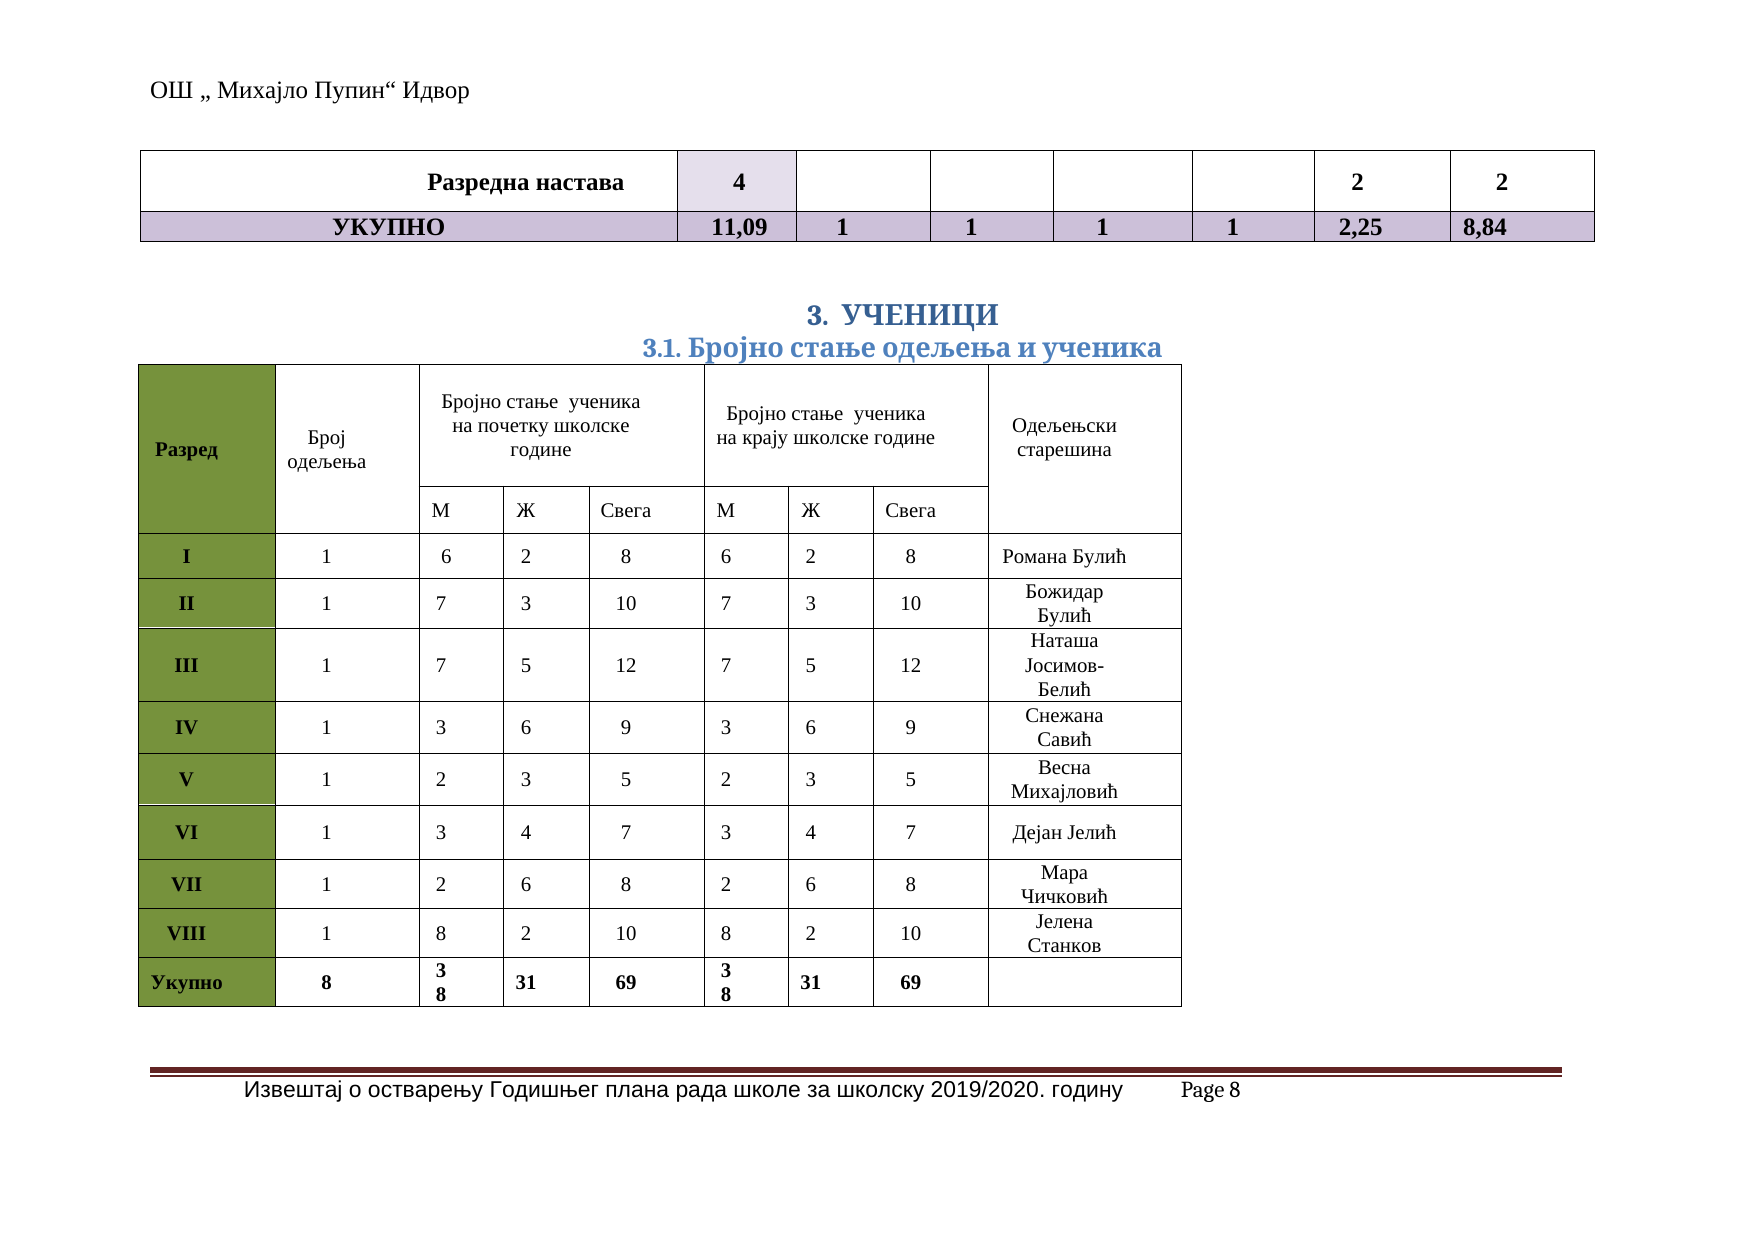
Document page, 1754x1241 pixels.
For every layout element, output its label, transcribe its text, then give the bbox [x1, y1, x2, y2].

table_cell 3 [789, 579, 873, 627]
table_cell 10 [590, 579, 704, 627]
table_cell Наташа Јосимов-Белић [989, 629, 1181, 701]
table_cell Дејан Јелић [989, 806, 1181, 859]
table_cell 1 [1054, 212, 1192, 241]
table_cell 31 [789, 958, 873, 1006]
table_cell 5 [504, 629, 589, 701]
table_cell УКУПНО [141, 212, 677, 241]
table_cell 8 [874, 534, 988, 578]
table_cell 1 [276, 860, 419, 908]
table_cell 7 [705, 579, 788, 627]
table_cell 7 [420, 629, 503, 701]
table_cell 4 [789, 806, 873, 859]
table_cell 69 [590, 958, 704, 1006]
table_cell 69 [874, 958, 988, 1006]
table_cell [1193, 151, 1314, 211]
table_cell 6 [504, 702, 589, 753]
table_cell 9 [874, 702, 988, 753]
table_header Број одељењa [276, 365, 419, 533]
subtitle 3. УЧЕНИЦИ [150, 299, 1562, 333]
table_cell II [139, 579, 275, 627]
table_cell 2 [705, 860, 788, 908]
table_cell 8,84 [1451, 212, 1594, 241]
table_cell 8 [276, 958, 419, 1006]
table_cell 10 [874, 579, 988, 627]
table_cell 1 [276, 754, 419, 804]
table_cell 7 [874, 806, 988, 859]
table_cell 4 [504, 806, 589, 859]
table_cell 2 [504, 909, 589, 957]
table_header Бројно стање ученика на крају школске године [705, 365, 988, 486]
table_cell М [705, 487, 788, 533]
table_cell 2 [789, 909, 873, 957]
table_cell 12 [590, 629, 704, 701]
table_cell III [139, 629, 275, 701]
table_cell 5 [590, 754, 704, 804]
table_cell 1 [931, 212, 1053, 241]
table_cell 3 [420, 806, 503, 859]
table_cell 1 [276, 806, 419, 859]
table_cell 31 [504, 958, 589, 1006]
table_cell I [139, 534, 275, 578]
table_cell IV [139, 702, 275, 753]
table_cell 2 [420, 754, 503, 804]
subtitle 3.1. Бројно стање одељења и ученика [150, 333, 1562, 364]
table_cell 10 [590, 909, 704, 957]
table_cell 1 [276, 629, 419, 701]
table_cell 6 [789, 702, 873, 753]
table_cell Разредна настава [141, 151, 677, 211]
table_cell 6 [420, 534, 503, 578]
table_cell Божидар Булић [989, 579, 1181, 627]
table_cell [931, 151, 1053, 211]
table_cell Мара Чичковић [989, 860, 1181, 908]
table_cell [797, 151, 930, 211]
table_cell Укупно [139, 958, 275, 1006]
table_cell 1 [1193, 212, 1314, 241]
table_cell 7 [705, 629, 788, 701]
table_cell 8 [590, 860, 704, 908]
table_cell М [420, 487, 503, 533]
table_cell Ж [789, 487, 873, 533]
table_cell Снежана Савић [989, 702, 1181, 753]
table_cell 7 [590, 806, 704, 859]
table_cell 4 [678, 151, 796, 211]
table_cell [1054, 151, 1192, 211]
table_cell Весна Михајловић [989, 754, 1181, 804]
table_cell VIII [139, 909, 275, 957]
table_cell 8 [420, 909, 503, 957]
table_cell VI [139, 806, 275, 859]
table_cell 3 [504, 579, 589, 627]
table_header Одељењски старешина [989, 365, 1181, 533]
table_cell Ж [504, 487, 589, 533]
table_cell 3 [705, 806, 788, 859]
table_cell Свега [874, 487, 988, 533]
table_cell 1 [276, 579, 419, 627]
table_cell 3 [789, 754, 873, 804]
table_cell 1 [276, 534, 419, 578]
table_cell 8 [705, 909, 788, 957]
table_cell 1 [276, 702, 419, 753]
table_cell 6 [504, 860, 589, 908]
table_cell 2 [1315, 151, 1450, 211]
table_cell 38 [705, 958, 788, 1006]
table_cell 2 [1451, 151, 1594, 211]
table_cell 2 [504, 534, 589, 578]
table_cell 6 [705, 534, 788, 578]
table_cell 5 [874, 754, 988, 804]
table_cell 9 [590, 702, 704, 753]
table_cell Романа Булић [989, 534, 1181, 578]
table_cell 6 [789, 860, 873, 908]
table_cell 8 [874, 860, 988, 908]
table_cell VII [139, 860, 275, 908]
table_cell 5 [789, 629, 873, 701]
table_header Бројно стање ученика на почетку школске године [420, 365, 704, 486]
table_cell 3 [705, 702, 788, 753]
table_cell V [139, 754, 275, 804]
table_cell [989, 958, 1181, 1006]
table_cell 3 [420, 702, 503, 753]
table_cell 2 [420, 860, 503, 908]
table_cell 12 [874, 629, 988, 701]
table_cell 11,09 [678, 212, 796, 241]
table_cell 10 [874, 909, 988, 957]
table_cell Јелена Станков [989, 909, 1181, 957]
table_cell 38 [420, 958, 503, 1006]
table_cell 2,25 [1315, 212, 1450, 241]
table_header Разред [139, 365, 275, 533]
table_cell 8 [590, 534, 704, 578]
table_cell Свега [590, 487, 704, 533]
table_cell 7 [420, 579, 503, 627]
table_cell 1 [276, 909, 419, 957]
table_cell 2 [789, 534, 873, 578]
table_cell 2 [705, 754, 788, 804]
table_cell 3 [504, 754, 589, 804]
table_cell 1 [797, 212, 930, 241]
